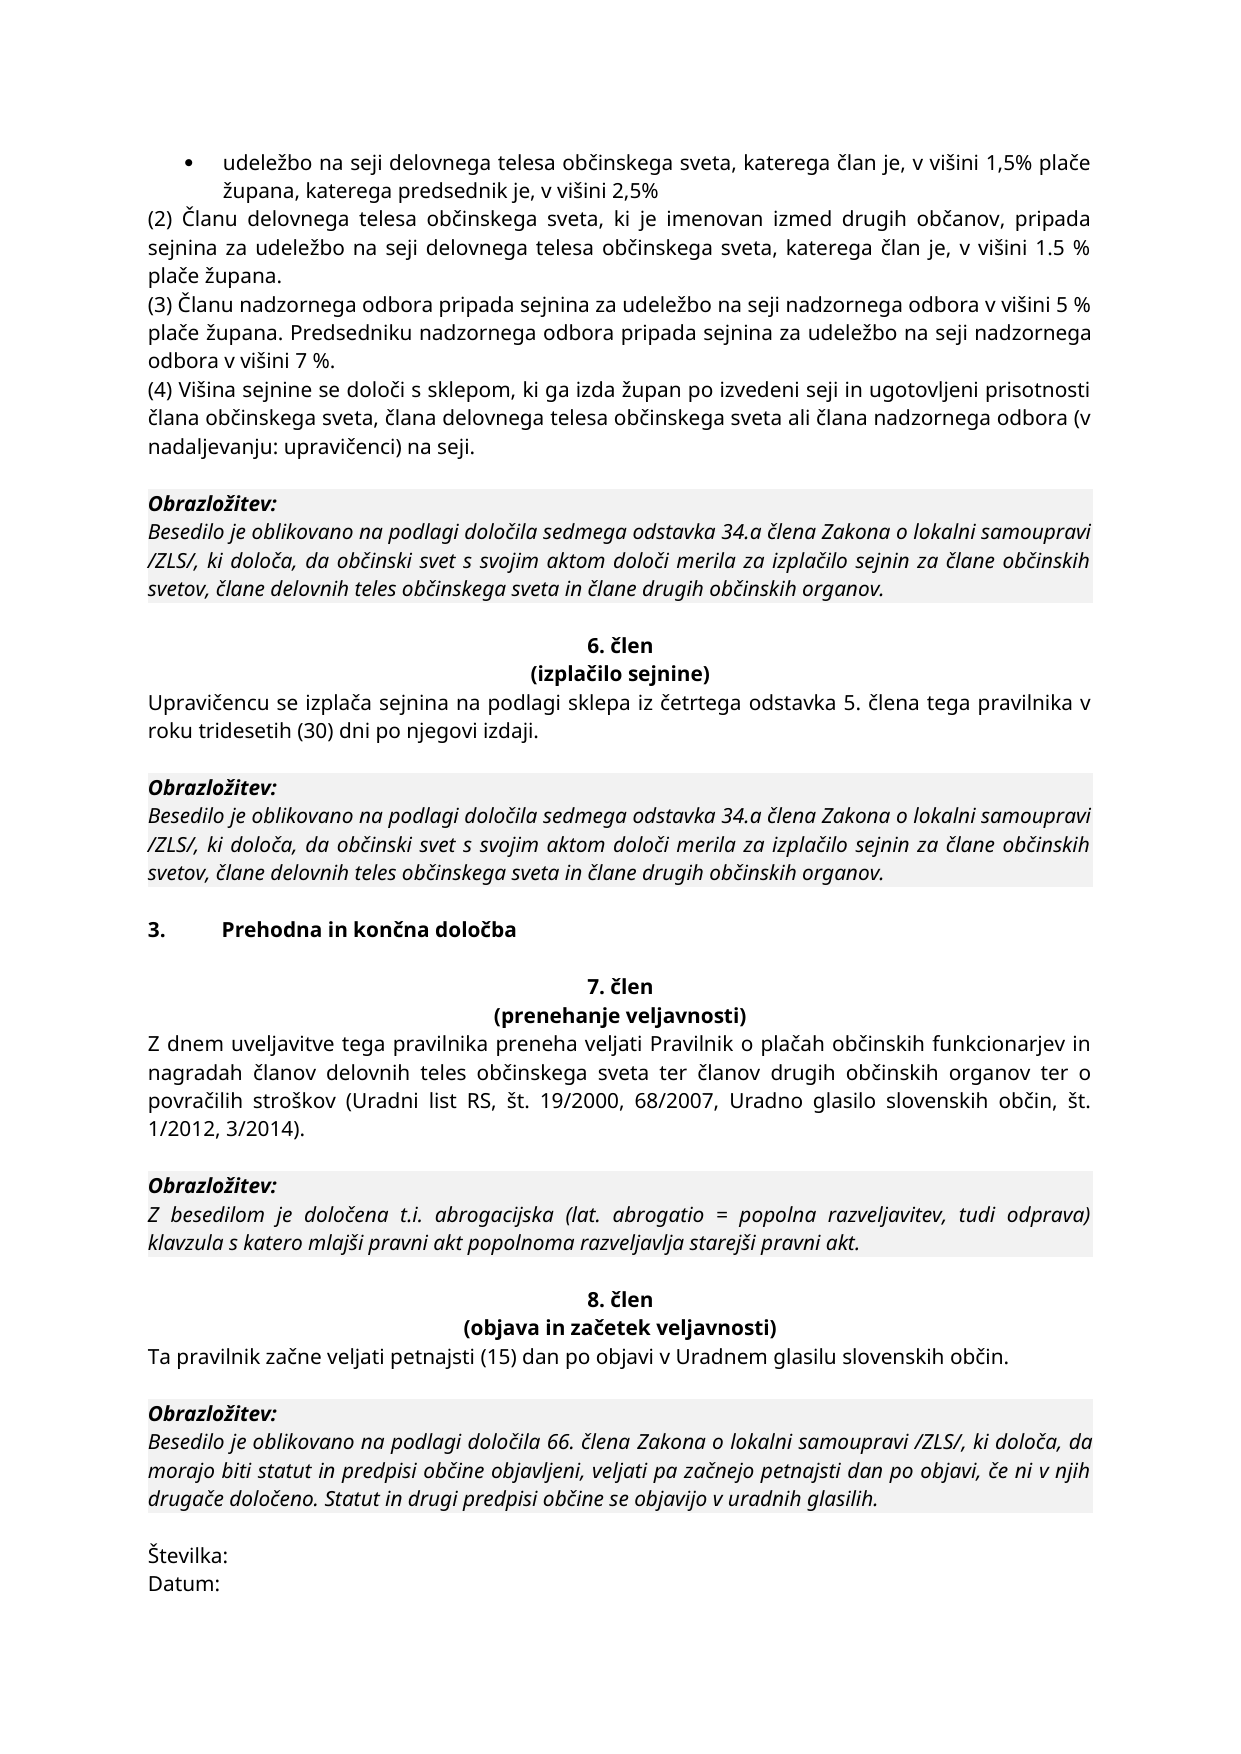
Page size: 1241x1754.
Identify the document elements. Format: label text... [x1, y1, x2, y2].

text (4) Višina sejnine se določi s sklepom, ki ga izda župan po izvedeni seji in ugotovljeni prisotnosti člana občinskega sveta, člana delovnega telesa občinskega sveta ali člana nadzornega odbora (v nadaljevanju: upravičenci) na seji. [148, 375, 1093, 460]
text (2) Članu delovnega telesa občinskega sveta, ki je imenovan izmed drugih občanov, pripada sejnina za udeležbo na seji delovnega telesa občinskega sveta, katerega član je, v višini 1.5 % plače župana. [148, 204, 1093, 290]
text Številka: [148, 1541, 1093, 1569]
text 6. člen [148, 631, 1093, 659]
text Obrazložitev: [148, 489, 1093, 517]
text Obrazložitev: [148, 773, 1093, 802]
text Datum: [148, 1569, 1093, 1598]
text Ta pravilnik začne veljati petnajsti (15) dan po objavi v Uradnem glasilu slovenskih občin. [148, 1342, 1093, 1370]
text 3. Prehodna in končna določba [148, 915, 1093, 944]
text Besedilo je oblikovano na podlagi določila sedmega odstavka 34.a člena Zakona o lokalni samoupravi /ZLS/, ki določa, da občinski svet s svojim aktom določi merila za izplačilo sejnin za člane občinskih svetov, člane delovnih teles občinskega sveta in člane drugih občinskih organov. [148, 802, 1093, 887]
list udeležbo na seji delovnega telesa občinskega sveta, katerega član je, v višini 1,5% plače župana, katerega predsednik je, v višini 2,5% [185, 148, 1093, 204]
text Besedilo je oblikovano na podlagi določila 66. člena Zakona o lokalni samoupravi /ZLS/, ki določa, da morajo biti statut in predpisi občine objavljeni, veljati pa začnejo petnajsti dan po objavi, če ni v njih drugače določeno. Statut in drugi predpisi občine se objavijo v uradnih glasilih. [148, 1427, 1093, 1513]
text Upravičencu se izplača sejnina na podlagi sklepa iz četrtega odstavka 5. člena tega pravilnika v roku tridesetih (30) dni po njegovi izdaji. [148, 688, 1093, 745]
text 8. člen [148, 1285, 1093, 1313]
text Besedilo je oblikovano na podlagi določila sedmega odstavka 34.a člena Zakona o lokalni samoupravi /ZLS/, ki določa, da občinski svet s svojim aktom določi merila za izplačilo sejnin za člane občinskih svetov, člane delovnih teles občinskega sveta in člane drugih občinskih organov. [148, 517, 1093, 603]
text Obrazložitev: [148, 1171, 1093, 1200]
text (prenehanje veljavnosti) [148, 1001, 1093, 1029]
text 7. člen [148, 972, 1093, 1001]
text Z besedilom je določena t.i. abrogacijska (lat. abrogatio = popolna razveljavitev, tudi odprava) klavzula s katero mlajši pravni akt popolnoma razveljavlja starejši pravni akt. [148, 1200, 1093, 1257]
text Obrazložitev: [148, 1399, 1093, 1427]
text Z dnem uveljavitve tega pravilnika preneha veljati Pravilnik o plačah občinskih funkcionarjev in nagradah članov delovnih teles občinskega sveta ter članov drugih občinskih organov ter o povračilih stroškov (Uradni list RS, št. 19/2000, 68/2007, Uradno glasilo slovenskih občin, št. 1/2012, 3/2014). [148, 1029, 1093, 1143]
text (objava in začetek veljavnosti) [148, 1313, 1093, 1342]
text (izplačilo sejnine) [148, 659, 1093, 688]
text (3) Članu nadzornega odbora pripada sejnina za udeležbo na seji nadzornega odbora v višini 5 % plače župana. Predsedniku nadzornega odbora pripada sejnina za udeležbo na seji nadzornega odbora v višini 7 %. [148, 290, 1093, 375]
